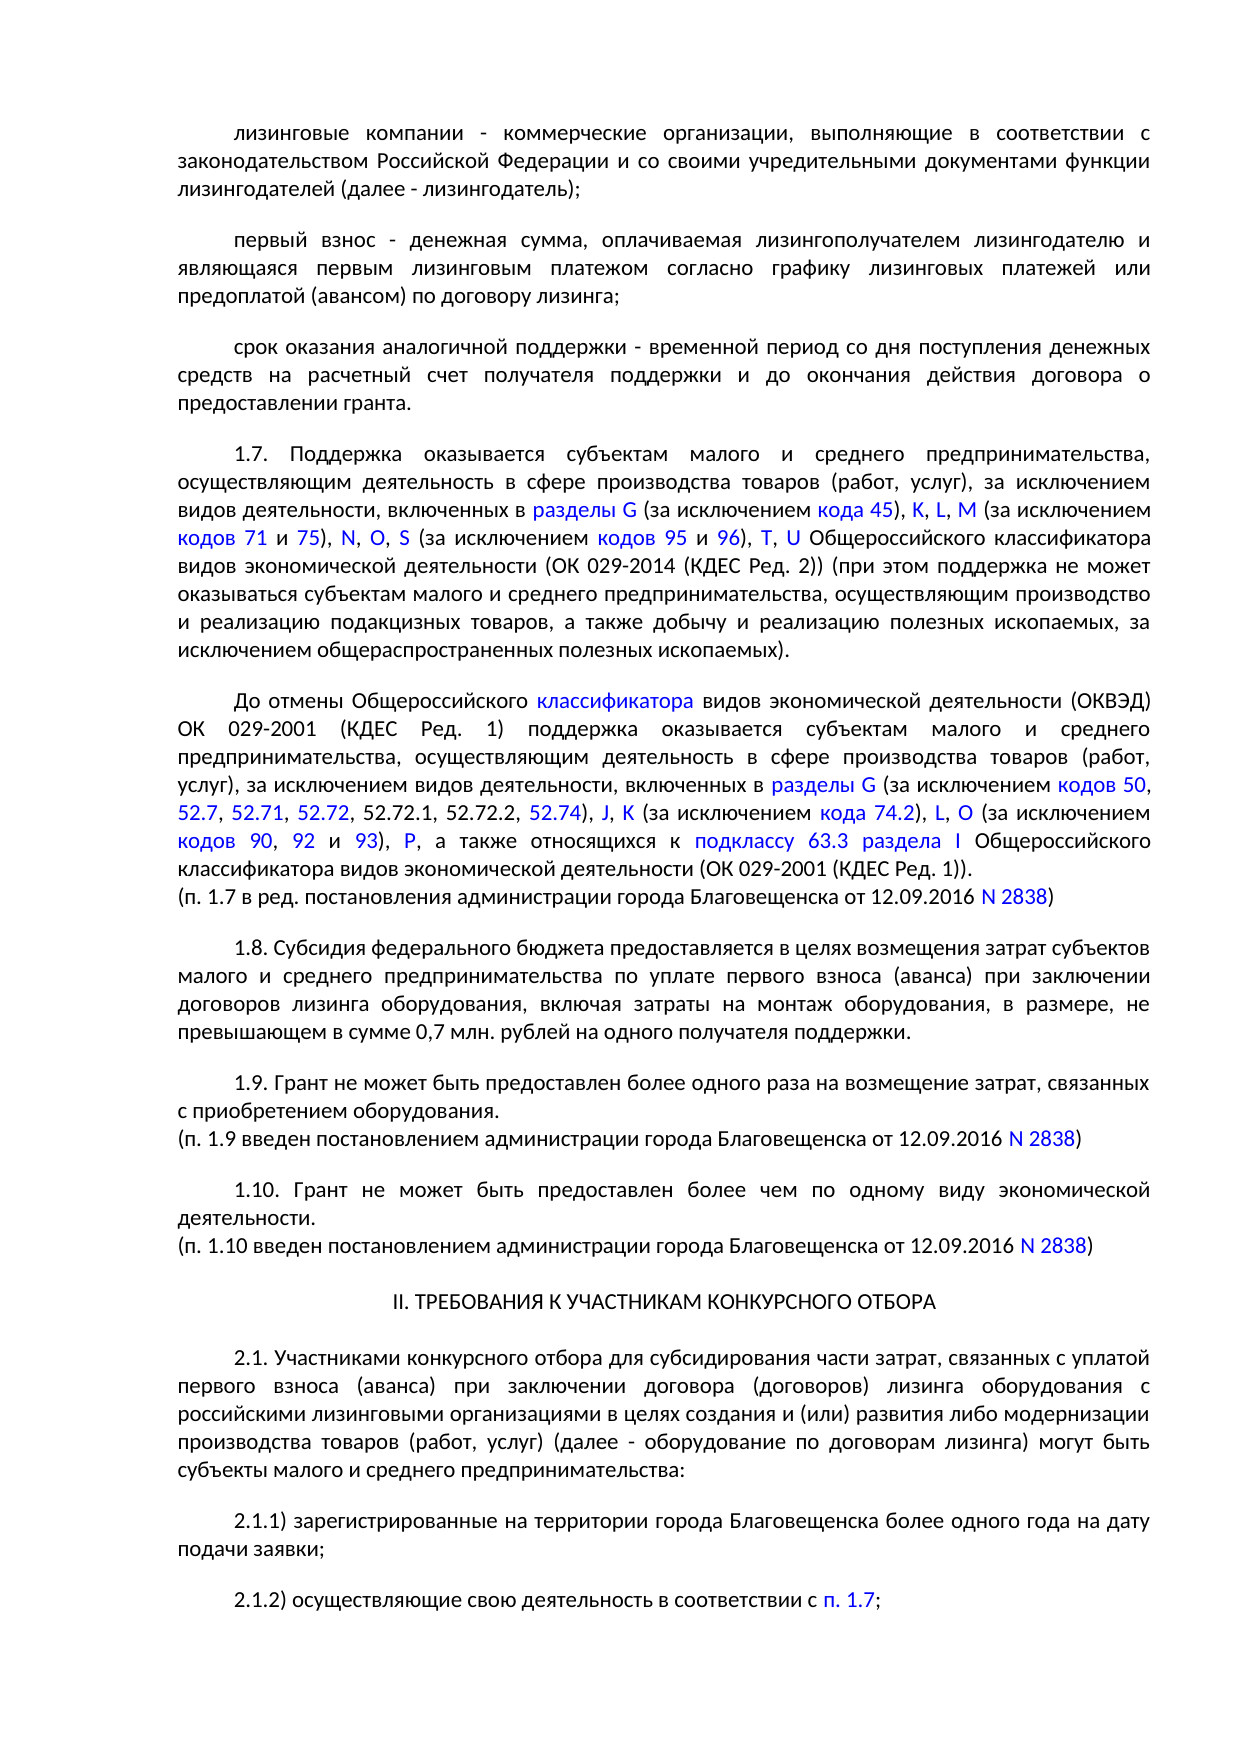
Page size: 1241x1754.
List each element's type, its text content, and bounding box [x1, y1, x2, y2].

text лизинговые компании - коммерческие организации, выполняющие в соответствии с законодательством Российской Федерации и со своими учредительными документами функции лизингодателей (далее - лизингодатель); [177, 118, 1152, 202]
text (п. 1.10 введен постановлением администрации города Благовещенска от 12.09.2016 N 2838) [177, 1231, 1152, 1259]
text 1.10. Грант не может быть предоставлен более чем по одному виду экономической деятельности. [177, 1175, 1152, 1231]
text 2.1.1) зарегистрированные на территории города Благовещенска более одного года на дату подачи заявки; [177, 1506, 1152, 1562]
text 1.9. Грант не может быть предоставлен более одного раза на возмещение затрат, связанных с приобретением оборудования. [177, 1068, 1152, 1124]
text 1.7. Поддержка оказывается субъектам малого и среднего предпринимательства, осуществляющим деятельность в сфере производства товаров (работ, услуг), за исключением видов деятельности, включенных в разделы G (за исключением кода 45), K, L, M (за исключением кодов 71 и 75), N, O, S (за исключением кодов 95 и 96), T, U Общероссийского классификатора видов экономической деятельности (ОК 029-2014 (КДЕС Ред. 2)) (при этом поддержка не может оказываться субъектам малого и среднего предпринимательства, осуществляющим производство и реализацию подакцизных товаров, а также добычу и реализацию полезных ископаемых, за исключением общераспространенных полезных ископаемых). [177, 439, 1152, 663]
text 2.1.2) осуществляющие свою деятельность в соответствии с п. 1.7; [177, 1585, 1152, 1613]
text (п. 1.9 введен постановлением администрации города Благовещенска от 12.09.2016 N 2838) [177, 1124, 1152, 1152]
text До отмены Общероссийского классификатора видов экономической деятельности (ОКВЭД) ОК 029-2001 (КДЕС Ред. 1) поддержка оказывается субъектам малого и среднего предпринимательства, осуществляющим деятельность в сфере производства товаров (работ, услуг), за исключением видов деятельности, включенных в разделы G (за исключением кодов 50, 52.7, 52.71, 52.72, 52.72.1, 52.72.2, 52.74), J, K (за исключением кода 74.2), L, O (за исключением кодов 90, 92 и 93), P, а также относящихся к подклассу 63.3 раздела I Общероссийского классификатора видов экономической деятельности (ОК 029-2001 (КДЕС Ред. 1)). [177, 686, 1152, 882]
text первый взнос - денежная сумма, оплачиваемая лизингополучателем лизингодателю и являющаяся первым лизинговым платежом согласно графику лизинговых платежей или предоплатой (авансом) по договору лизинга; [177, 225, 1152, 309]
text (п. 1.7 в ред. постановления администрации города Благовещенска от 12.09.2016 N 2838) [177, 882, 1152, 910]
text 1.8. Субсидия федерального бюджета предоставляется в целях возмещения затрат субъектов малого и среднего предпринимательства по уплате первого взноса (аванса) при заключении договоров лизинга оборудования, включая затраты на монтаж оборудования, в размере, не превышающем в сумме 0,7 млн. рублей на одного получателя поддержки. [177, 933, 1152, 1045]
text срок оказания аналогичной поддержки - временной период со дня поступления денежных средств на расчетный счет получателя поддержки и до окончания действия договора о предоставлении гранта. [177, 332, 1152, 416]
text II. ТРЕБОВАНИЯ К УЧАСТНИКАМ КОНКУРСНОГО ОТБОРА [177, 1287, 1152, 1315]
text 2.1. Участниками конкурсного отбора для субсидирования части затрат, связанных с уплатой первого взноса (аванса) при заключении договора (договоров) лизинга оборудования с российскими лизинговыми организациями в целях создания и (или) развития либо модернизации производства товаров (работ, услуг) (далее - оборудование по договорам лизинга) могут быть субъекты малого и среднего предпринимательства: [177, 1343, 1152, 1483]
